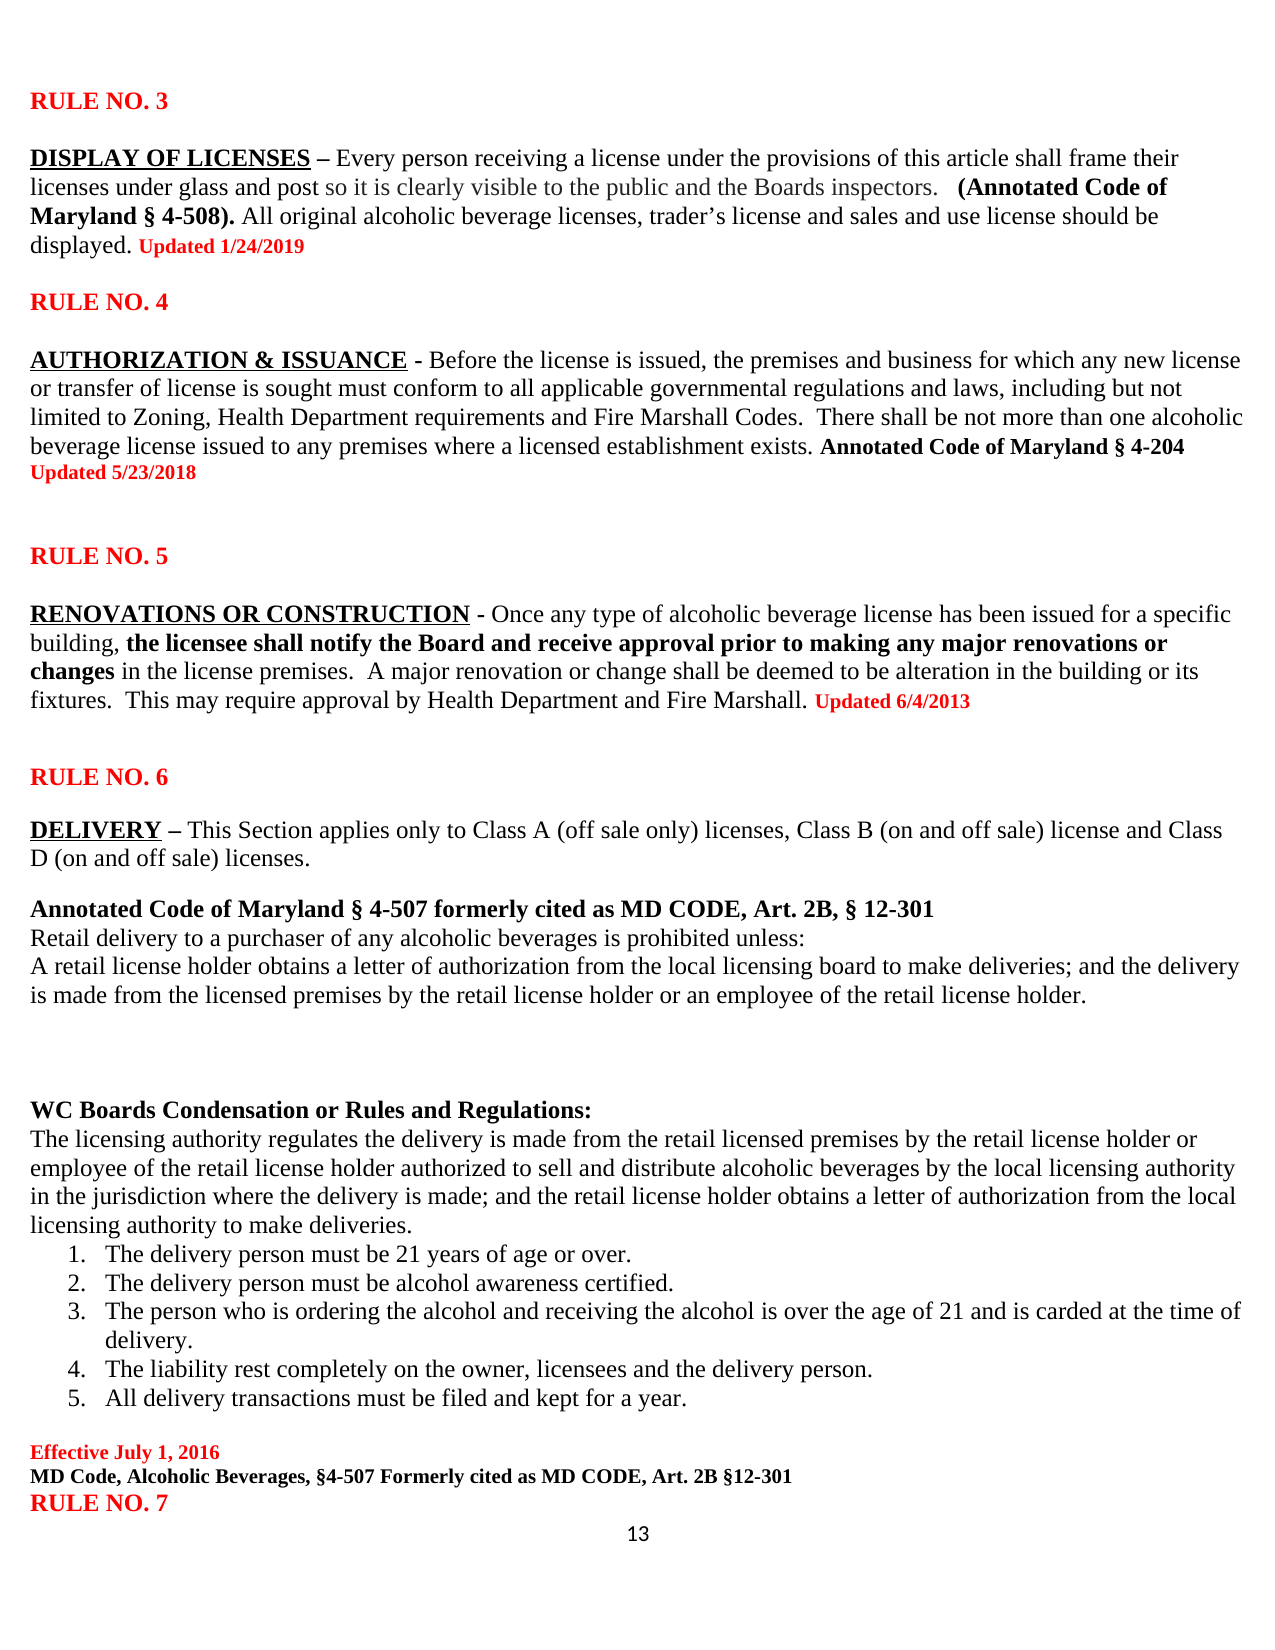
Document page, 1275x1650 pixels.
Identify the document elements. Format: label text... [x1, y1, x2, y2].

text RULE NO. 7 [30, 1488, 1245, 1517]
text The licensing authority regulates the delivery is made from the retail licensed premises by the retail license holder or employee of the retail license holder authorized to sell and distribute alcoholic beverages by the local licensing authority in the jurisdiction where the delivery is made; and the retail license holder obtains a letter of authorization from the local licensing authority to make deliveries. [30, 1124, 1245, 1239]
text Annotated Code of Maryland § 4-507 formerly cited as MD CODE, Art. 2B, § 12-301 [30, 894, 1245, 923]
text RULE NO. 6 [30, 762, 1245, 791]
text DISPLAY OF LICENSES – Every person receiving a license under the provisions of this article shall frame their licenses under glass and post so it is clearly visible to the public and the Boards inspectors. (Annotated Code of Maryland § 4-508). All original alcoholic beverage licenses, trader’s license and sales and use license should be displayed. Updated 1/24/2019 [30, 143, 1245, 258]
list The liability rest completely on the owner, licensees and the delivery person. [67, 1354, 1245, 1383]
text MD Code, Alcoholic Beverages, §4-507 Formerly cited as MD CODE, Art. 2B §12-301 [30, 1464, 1245, 1488]
text RENOVATIONS OR CONSTRUCTION - Once any type of alcoholic beverage license has been issued for a specific building, the licensee shall notify the Board and receive approval prior to making any major renovations or changes in the license premises. A major renovation or change shall be deemed to be alteration in the building or its fixtures. This may require approval by Health Department and Fire Marshall. Updated 6/4/2013 [30, 599, 1245, 714]
text RULE NO. 3 [30, 86, 1245, 115]
text AUTHORIZATION & ISSUANCE - Before the license is issued, the premises and business for which any new license or transfer of license is sought must conform to all applicable governmental regulations and laws, including but not limited to Zoning, Health Department requirements and Fire Marshall Codes. There shall be not more than one alcoholic beverage license issued to any premises where a licensed establishment exists. Annotated Code of Maryland § 4-204 Updated 5/23/2018 [30, 345, 1245, 484]
text WC Boards Condensation or Rules and Regulations: [30, 1095, 1245, 1124]
list All delivery transactions must be filed and kept for a year. [67, 1383, 1245, 1411]
list The delivery person must be 21 years of age or over. [67, 1239, 1245, 1268]
list The person who is ordering the alcohol and receiving the alcohol is over the age of 21 and is carded at the time of delivery. [67, 1296, 1245, 1354]
text DELIVERY – This Section applies only to Class A (off sale only) licenses, Class B (on and off sale) license and Class D (on and off sale) licenses. [30, 815, 1245, 872]
text A retail license holder obtains a letter of authorization from the local licensing board to make deliveries; and the delivery is made from the licensed premises by the retail license holder or an employee of the retail license holder. [30, 951, 1245, 1009]
text Retail delivery to a purchaser of any alcoholic beverages is prohibited unless: [30, 923, 1245, 951]
list The delivery person must be alcohol awareness certified. [67, 1268, 1245, 1296]
text RULE NO. 4 [30, 287, 1245, 316]
text RULE NO. 5 [30, 541, 1245, 570]
text Effective July 1, 2016 [30, 1440, 1245, 1464]
